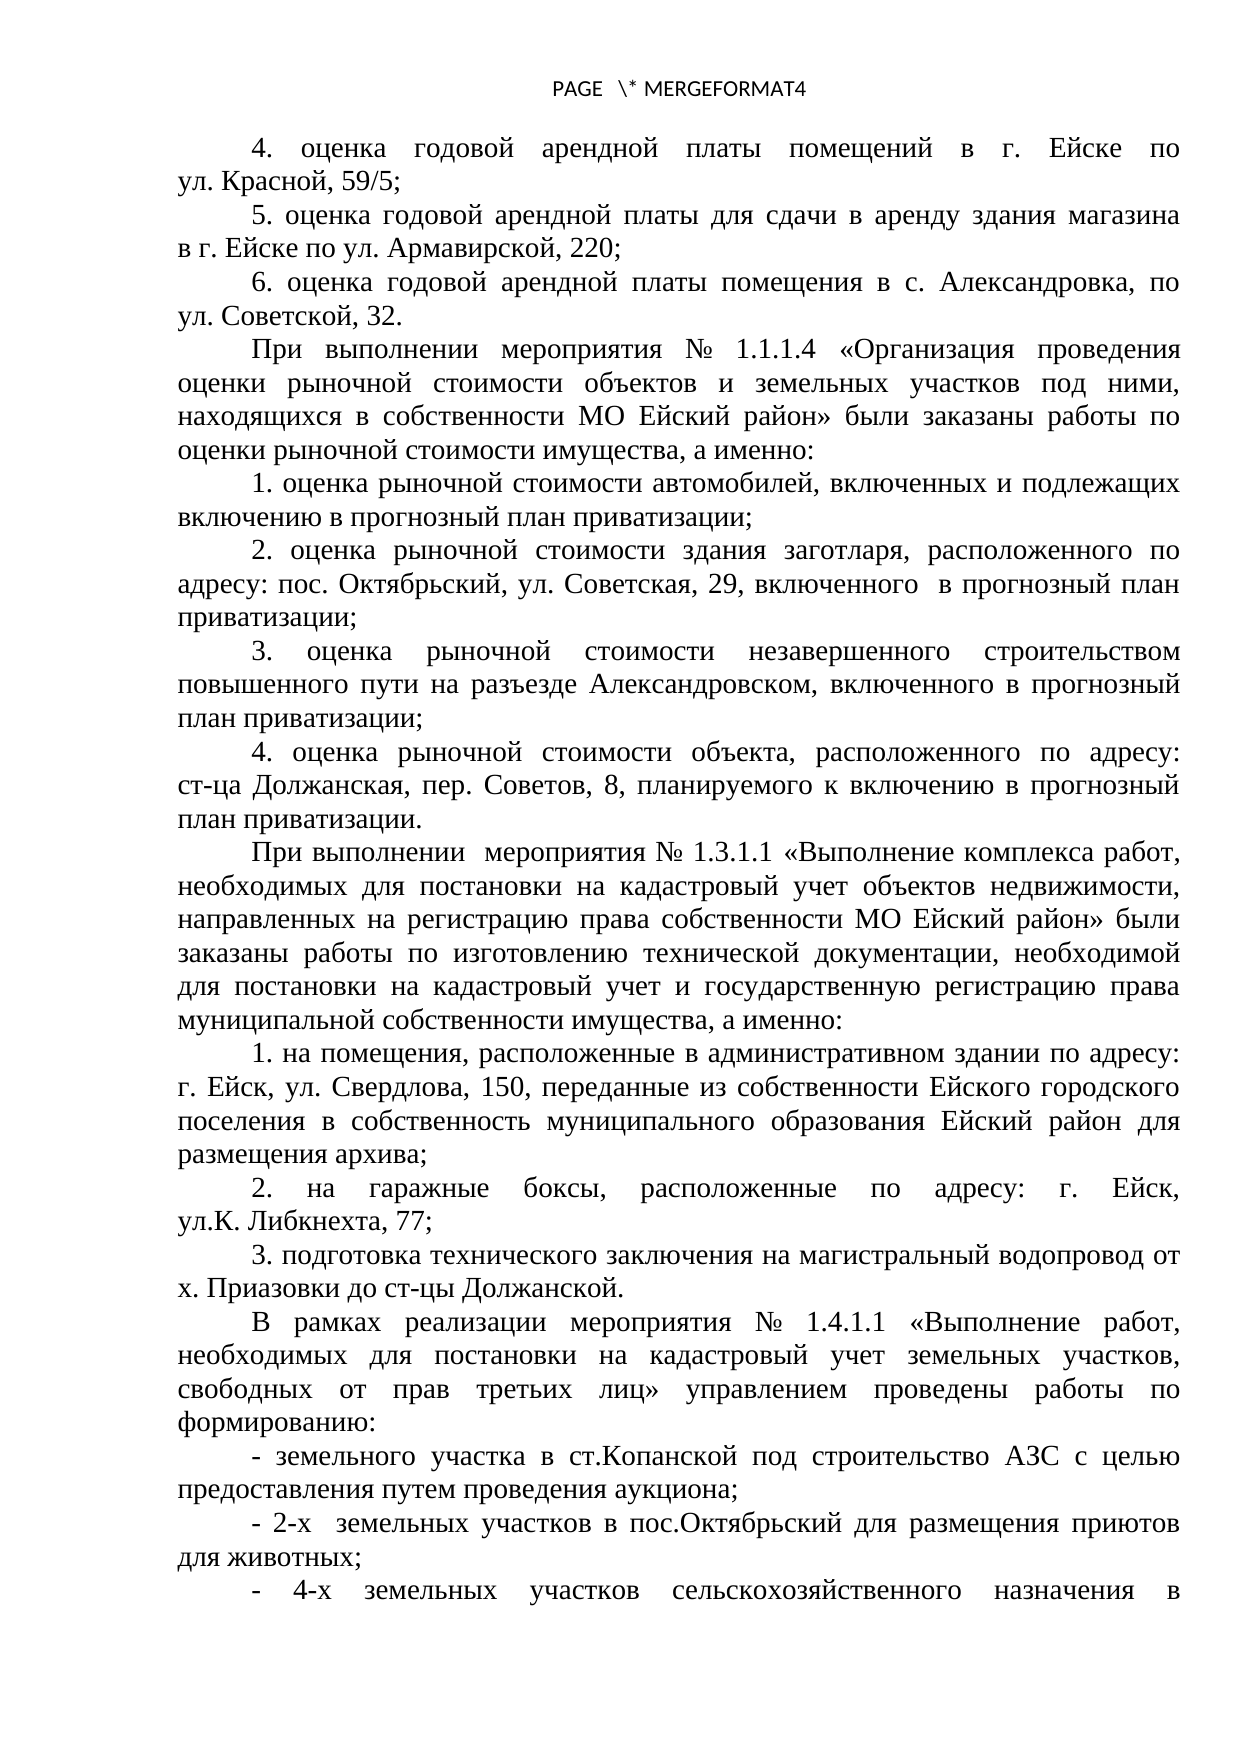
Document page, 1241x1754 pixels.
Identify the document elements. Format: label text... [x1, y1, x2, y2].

text 1. на помещения, расположенные в административном здании по адресу: г. Ейск, ул. Свердлова, 150, переданные из собственности Ейского городского поселения в собственность муниципального образования Ейский район для размещения архива; [177, 1036, 1181, 1170]
text В рамках реализации мероприятия № 1.4.1.1 «Выполнение работ, необходимых для постановки на кадастровый учет земельных участков, свободных от прав третьих лиц» управлением проведены работы по формированию: [177, 1304, 1181, 1438]
text 2. на гаражные боксы, расположенные по адресу: г. Ейск, ул.К. Либкнехта, 77; [177, 1170, 1181, 1237]
text 3. подготовка технического заключения на магистральный водопровод от х. Приазовки до ст-цы Должанской. [177, 1237, 1181, 1304]
text При выполнении мероприятия № 1.1.1.4 «Организация проведения оценки рыночной стоимости объектов и земельных участков под ними, находящихся в собственности МО Ейский район» были заказаны работы по оценки рыночной стоимости имущества, а именно: [177, 331, 1181, 465]
text - земельного участка в ст.Копанской под строительство АЗС с целью предоставления путем проведения аукциона; [177, 1438, 1181, 1505]
text 6. оценка годовой арендной платы помещения в с. Александровка, по ул. Советской, 32. [177, 264, 1181, 331]
text 2. оценка рыночной стоимости здания заготларя, расположенного по адресу: пос. Октябрьский, ул. Советская, 29, включенного в прогнозный план приватизации; [177, 532, 1181, 633]
text 4. оценка годовой арендной платы помещений в г. Ейске по ул. Красной, 59/5; [177, 130, 1181, 197]
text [177, 1572, 1181, 1606]
text При выполнении мероприятия № 1.3.1.1 «Выполнение комплекса работ, необходимых для постановки на кадастровый учет объектов недвижимости, направленных на регистрацию права собственности МО Ейский район» были заказаны работы по изготовлению технической документации, необходимой для постановки на кадастровый учет и государственную регистрацию права муниципальной собственности имущества, а именно: [177, 834, 1181, 1036]
text 3. оценка рыночной стоимости незавершенного строительством повышенного пути на разъезде Александровском, включенного в прогнозный план приватизации; [177, 633, 1181, 734]
text 1. оценка рыночной стоимости автомобилей, включенных и подлежащих включению в прогнозный план приватизации; [177, 465, 1181, 532]
text - 2-х земельных участков в пос.Октябрьский для размещения приютов для животных; [177, 1505, 1181, 1572]
text 4. оценка рыночной стоимости объекта, расположенного по адресу: ст-ца Должанская, пер. Советов, 8, планируемого к включению в прогнозный план приватизации. [177, 734, 1181, 834]
text 5. оценка годовой арендной платы для сдачи в аренду здания магазина в г. Ейске по ул. Армавирской, 220; [177, 197, 1181, 264]
